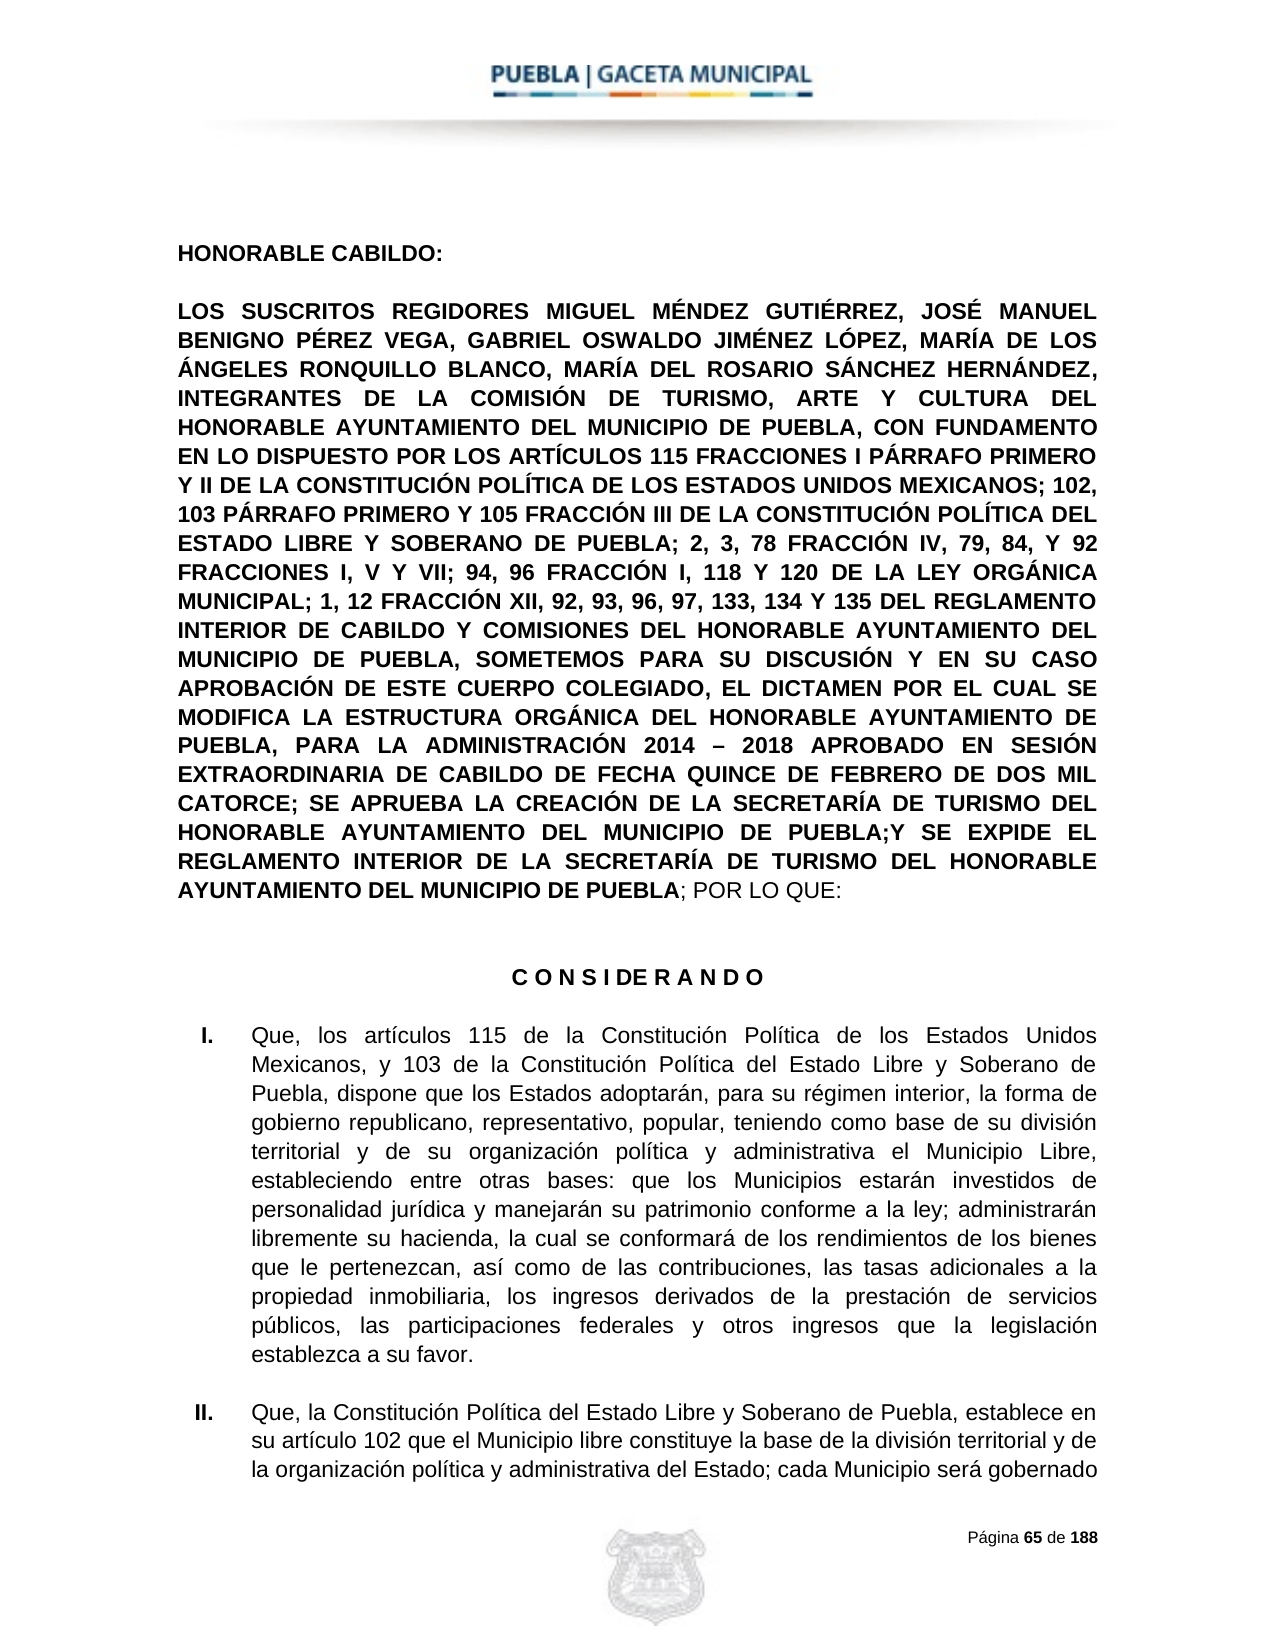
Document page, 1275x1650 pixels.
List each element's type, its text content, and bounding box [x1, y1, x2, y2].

subtitle C O N S I DE R A N D O [177, 964, 1098, 990]
picture [202, 65, 1120, 1626]
list Que, los artículos 115 de la Constitución Política de los Estados Unidos Mexicanos, y 103 de la Constitución Política del Estado Libre y Soberano de Puebla, dispone que los Estados adoptarán, para su régimen interior, la forma de gobierno republicano, representativo, popular, teniendo como base de su división territorial y de su organización política y administrativa el Municipio Libre, estableciendo entre otras bases: que los Municipios estarán investidos de personalidad jurídica y manejarán su patrimonio conforme a la ley; administrarán libremente su hacienda, la cual se conformará de los rendimientos de los bienes que le pertenezcan, así como de las contribuciones, las tasas adicionales a la propiedad inmobiliaria, los ingresos derivados de la prestación de servicios públicos, las participaciones federales y otros ingresos que la legislación establezca a su favor. [213, 1022, 1098, 1367]
text LOS SUSCRITOS REGIDORES MIGUEL MÉNDEZ GUTIÉRREZ, JOSÉ MANUEL BENIGNO PÉREZ VEGA, GABRIEL OSWALDO JIMÉNEZ LÓPEZ, MARÍA DE LOS ÁNGELES RONQUILLO BLANCO, MARÍA DEL ROSARIO SÁNCHEZ HERNÁNDEZ, INTEGRANTES DE LA COMISIÓN DE TURISMO, ARTE Y CULTURA DEL HONORABLE AYUNTAMIENTO DEL MUNICIPIO DE PUEBLA, CON FUNDAMENTO EN LO DISPUESTO POR LOS ARTÍCULOS 115 FRACCIONES I PÁRRAFO PRIMERO Y II DE LA CONSTITUCIÓN POLÍTICA DE LOS ESTADOS UNIDOS MEXICANOS; 102, 103 PÁRRAFO PRIMERO Y 105 FRACCIÓN III DE LA CONSTITUCIÓN POLÍTICA DEL ESTADO LIBRE Y SOBERANO DE PUEBLA; 2, 3, 78 FRACCIÓN IV, 79, 84, Y 92 FRACCIONES I, V Y VII; 94, 96 FRACCIÓN I, 118 Y 120 DE LA LEY ORGÁNICA MUNICIPAL; 1, 12 FRACCIÓN XII, 92, 93, 96, 97, 133, 134 Y 135 DEL REGLAMENTO INTERIOR DE CABILDO Y COMISIONES DEL HONORABLE AYUNTAMIENTO DEL MUNICIPIO DE PUEBLA, SOMETEMOS PARA SU DISCUSIÓN Y EN SU CASO APROBACIÓN DE ESTE CUERPO COLEGIADO, EL DICTAMEN POR EL CUAL SE MODIFICA LA ESTRUCTURA ORGÁNICA DEL HONORABLE AYUNTAMIENTO DE PUEBLA, PARA LA ADMINISTRACIÓN 2014 – 2018 APROBADO EN SESIÓN EXTRAORDINARIA DE CABILDO DE FECHA QUINCE DE FEBRERO DE DOS MIL CATORCE; SE APRUEBA LA CREACIÓN DE LA SECRETARÍA DE TURISMO DEL HONORABLE AYUNTAMIENTO DEL MUNICIPIO DE PUEBLA;Y SE EXPIDE EL REGLAMENTO INTERIOR DE LA SECRETARÍA DE TURISMO DEL HONORABLE AYUNTAMIENTO DEL MUNICIPIO DE PUEBLA; POR LO QUE: [177, 298, 1098, 903]
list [213, 1398, 1098, 1483]
text HONORABLE CABILDO: [177, 240, 1098, 266]
